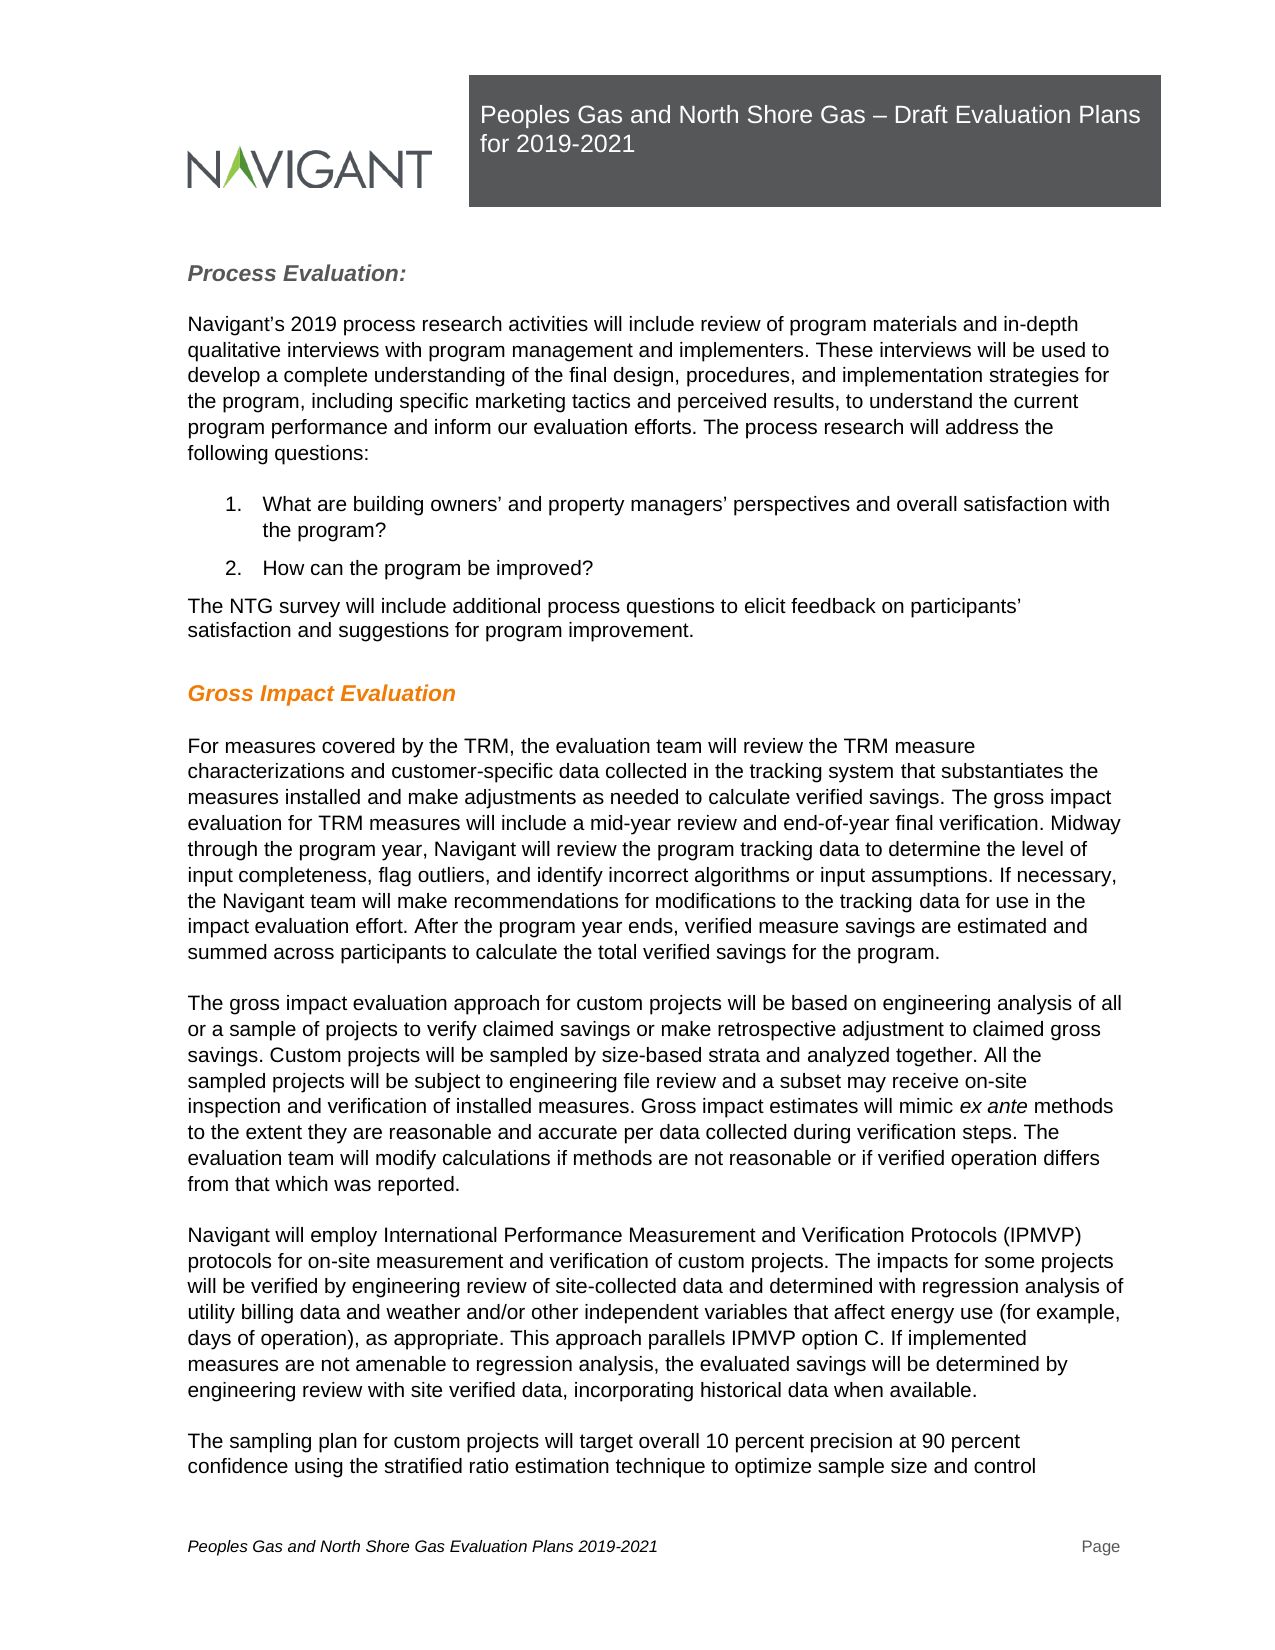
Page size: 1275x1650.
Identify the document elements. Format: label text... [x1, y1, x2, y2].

text The gross impact evaluation approach for custom projects will be based on engineering analysis of all or a sample of projects to verify claimed savings or make retrospective adjustment to claimed gross savings. Custom projects will be sampled by size-based strata and analyzed together. All the sampled projects will be subject to engineering file review and a subset may receive on-site inspection and verification of installed measures. Gross impact estimates will mimic ex ante methods to the extent they are reasonable and accurate per data collected during verification steps. The evaluation team will modify calculations if methods are not reasonable or if verified operation differs from that which was reported. [187, 991, 1125, 1196]
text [187, 1428, 1125, 1478]
text For measures covered by the TRM, the evaluation team will review the TRM measure characterizations and customer-specific data collected in the tracking system that substantiates the measures installed and make adjustments as needed to calculate verified savings. The gross impact evaluation for TRM measures will include a mid-year review and end-of-year final verification. Midway through the program year, Navigant will review the program tracking data to determine the level of input completeness, flag outliers, and identify incorrect algorithms or input assumptions. If necessary, the Navigant team will make recommendations for modifications to the tracking data for use in the impact evaluation effort. After the program year ends, verified measure savings are estimated and summed across participants to calculate the total verified savings for the program. [187, 733, 1125, 964]
text Navigant will employ International Performance Measurement and Verification Protocols (IPMVP) protocols for on-site measurement and verification of custom projects. The impacts for some projects will be verified by engineering review of site-collected data and determined with regression analysis of utility billing data and weather and/or other independent variables that affect energy use (for example, days of operation), as appropriate. This approach parallels IPMVP option C. If implemented measures are not amenable to regression analysis, the evaluated savings will be determined by engineering review with site verified data, incorporating historical data when available. [187, 1223, 1125, 1402]
list What are building owners’ and property managers’ perspectives and overall satisfaction with the program? [225, 492, 1125, 541]
text Gross Impact Evaluation [187, 679, 1125, 706]
list How can the program be improved? [225, 556, 1125, 580]
text Navigant’s 2019 process research activities will include review of program materials and in-depth qualitative interviews with program management and implementers. These interviews will be used to develop a complete understanding of the final design, procedures, and implementation strategies for the program, including specific marketing tactics and perceived results, to understand the current program performance and inform our evaluation efforts. The process research will address the following questions: [187, 312, 1125, 465]
subtitle Process Evaluation: [187, 260, 1125, 287]
text The NTG survey will include additional process questions to elicit feedback on participants’ satisfaction and suggestions for program improvement. [187, 594, 1125, 642]
